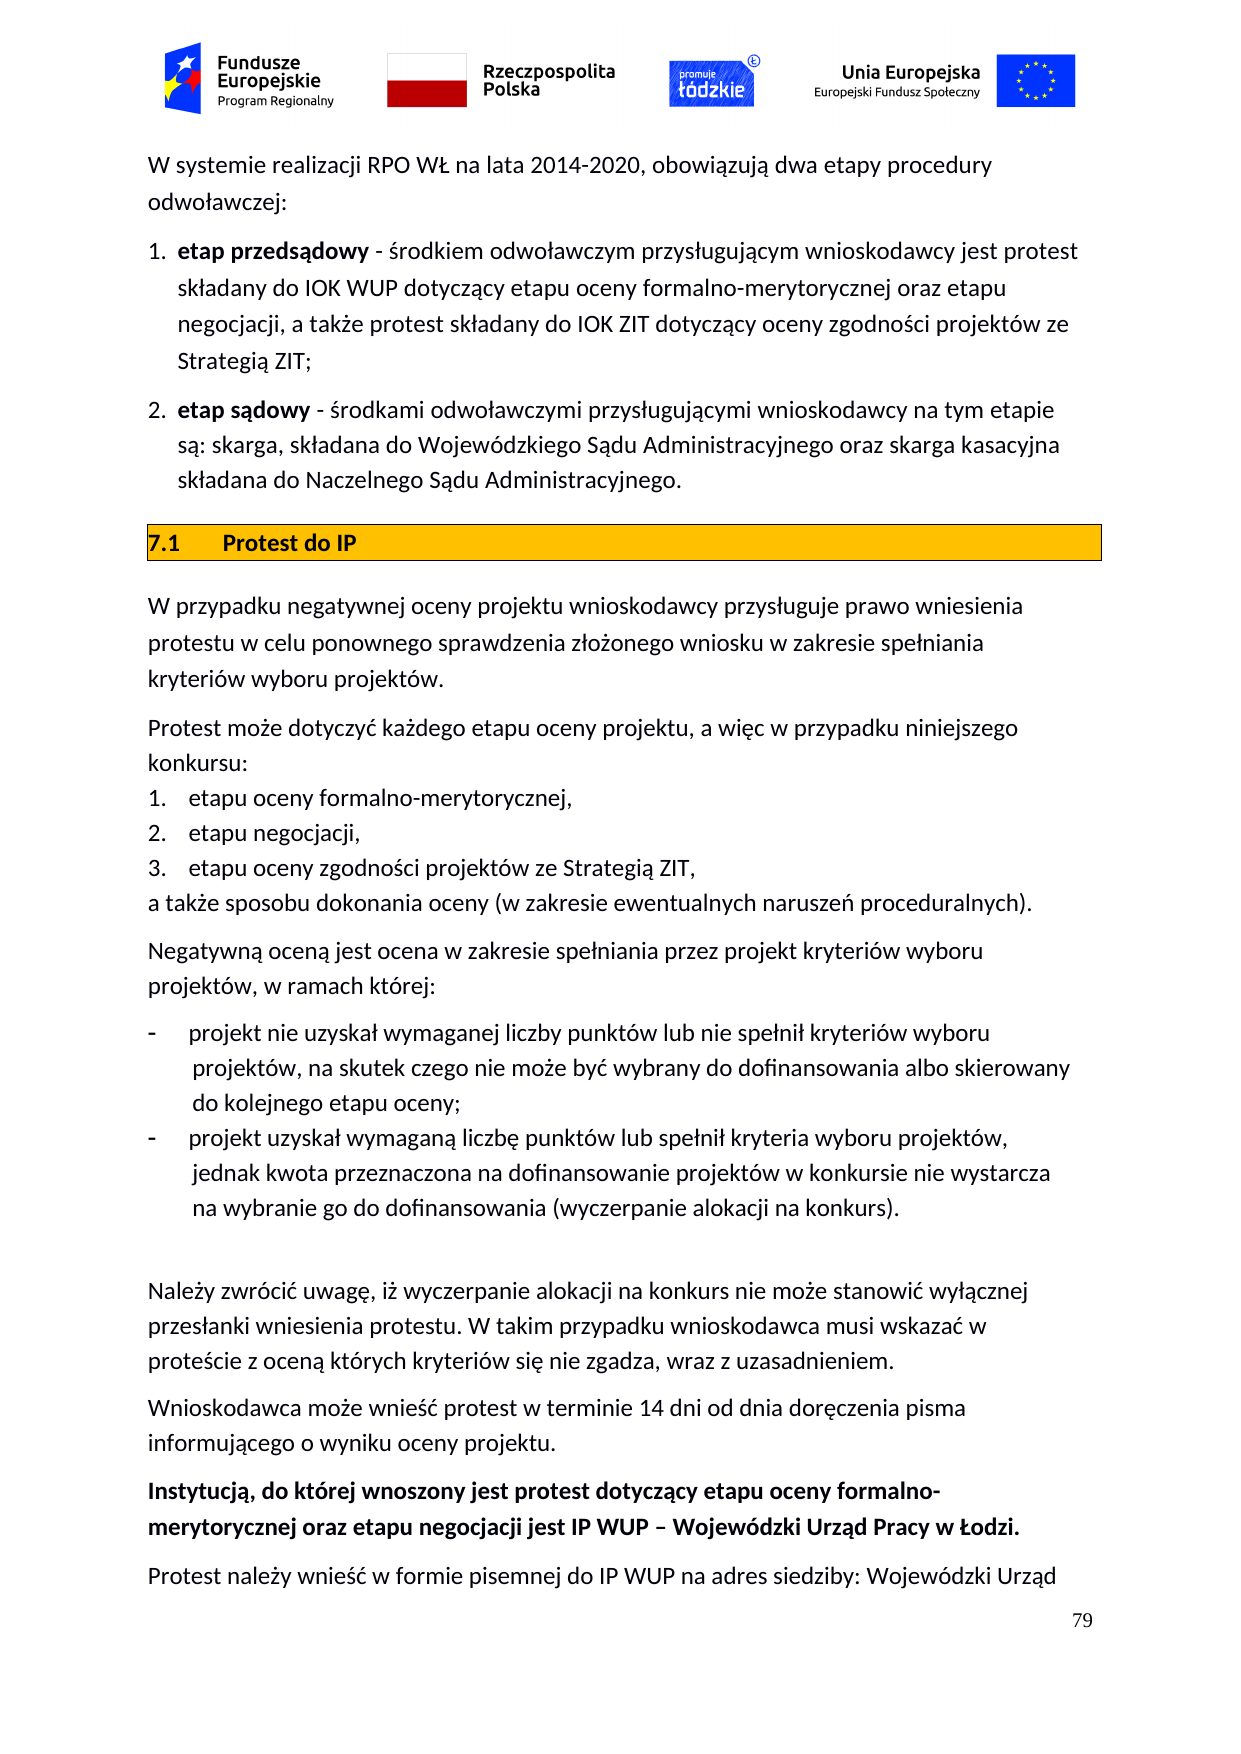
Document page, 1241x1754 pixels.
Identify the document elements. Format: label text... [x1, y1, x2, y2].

text Instytucją, do której wnoszony jest protest dotyczący etapu oceny formalno-merytorycznej oraz etapu negocjacji jest IP WUP – Wojewódzki Urząd Pracy w Łodzi. [148, 1475, 1081, 1542]
list projekt uzyskał wymaganą liczbę punktów lub spełnił kryteria wyboru projektów, jednak kwota przeznaczona na dofinansowanie projektów w konkursie nie wystarcza na wybranie go do dofinansowania (wyczerpanie alokacji na konkurs). [148, 1122, 1081, 1223]
text a także sposobu dokonania oceny (w zakresie ewentualnych naruszeń proceduralnych). [148, 887, 1081, 918]
text 3. etapu oceny zgodności projektów ze Strategią ZIT, [148, 852, 1081, 883]
list etap przedsądowy - środkiem odwoławczym przysługującym wnioskodawcy jest protest składany do IOK WUP dotyczący etapu oceny formalno-merytorycznej oraz etapu negocjacji, a także protest składany do IOK ZIT dotyczący oceny zgodności projektów ze Strategią ZIT; [148, 235, 1081, 375]
text Protest może dotyczyć każdego etapu oceny projektu, a więc w przypadku niniejszego konkursu: [148, 712, 1081, 778]
text 2. etapu negocjacji, [148, 817, 1081, 848]
list Protest do IP [148, 525, 1101, 560]
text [148, 1561, 1081, 1591]
list projekt nie uzyskał wymaganej liczby punktów lub nie spełnił kryteriów wyboru projektów, na skutek czego nie może być wybrany do dofinansowania albo skierowany do kolejnego etapu oceny; [148, 1017, 1081, 1118]
text W systemie realizacji RPO WŁ na lata 2014-2020, obowiązują dwa etapy procedury odwoławczej: [148, 149, 1081, 217]
text W przypadku negatywnej oceny projektu wnioskodawcy przysługuje prawo wniesienia protestu w celu ponownego sprawdzenia złożonego wniosku w zakresie spełniania kryteriów wyboru projektów. [148, 590, 1081, 694]
text Negatywną oceną jest ocena w zakresie spełniania przez projekt kryteriów wyboru projektów, w ramach której: [148, 935, 1081, 1000]
list etap sądowy - środkami odwoławczymi przysługującymi wnioskodawcy na tym etapie są: skarga, składana do Wojewódzkiego Sądu Administracyjnego oraz skarga kasacyjna składana do Naczelnego Sądu Administracyjnego. [148, 394, 1081, 494]
text Należy zwrócić uwagę, iż wyczerpanie alokacji na konkurs nie może stanowić wyłącznej przesłanki wniesienia protestu. W takim przypadku wnioskodawca musi wskazać w proteście z oceną których kryteriów się nie zgadza, wraz z uzasadnieniem. [148, 1275, 1081, 1375]
picture [147, 25, 1093, 132]
text 1. etapu oceny formalno-merytorycznej, [148, 782, 1081, 813]
text Wnioskodawca może wnieść protest w terminie 14 dni od dnia doręczenia pisma informującego o wyniku oceny projektu. [148, 1392, 1081, 1458]
